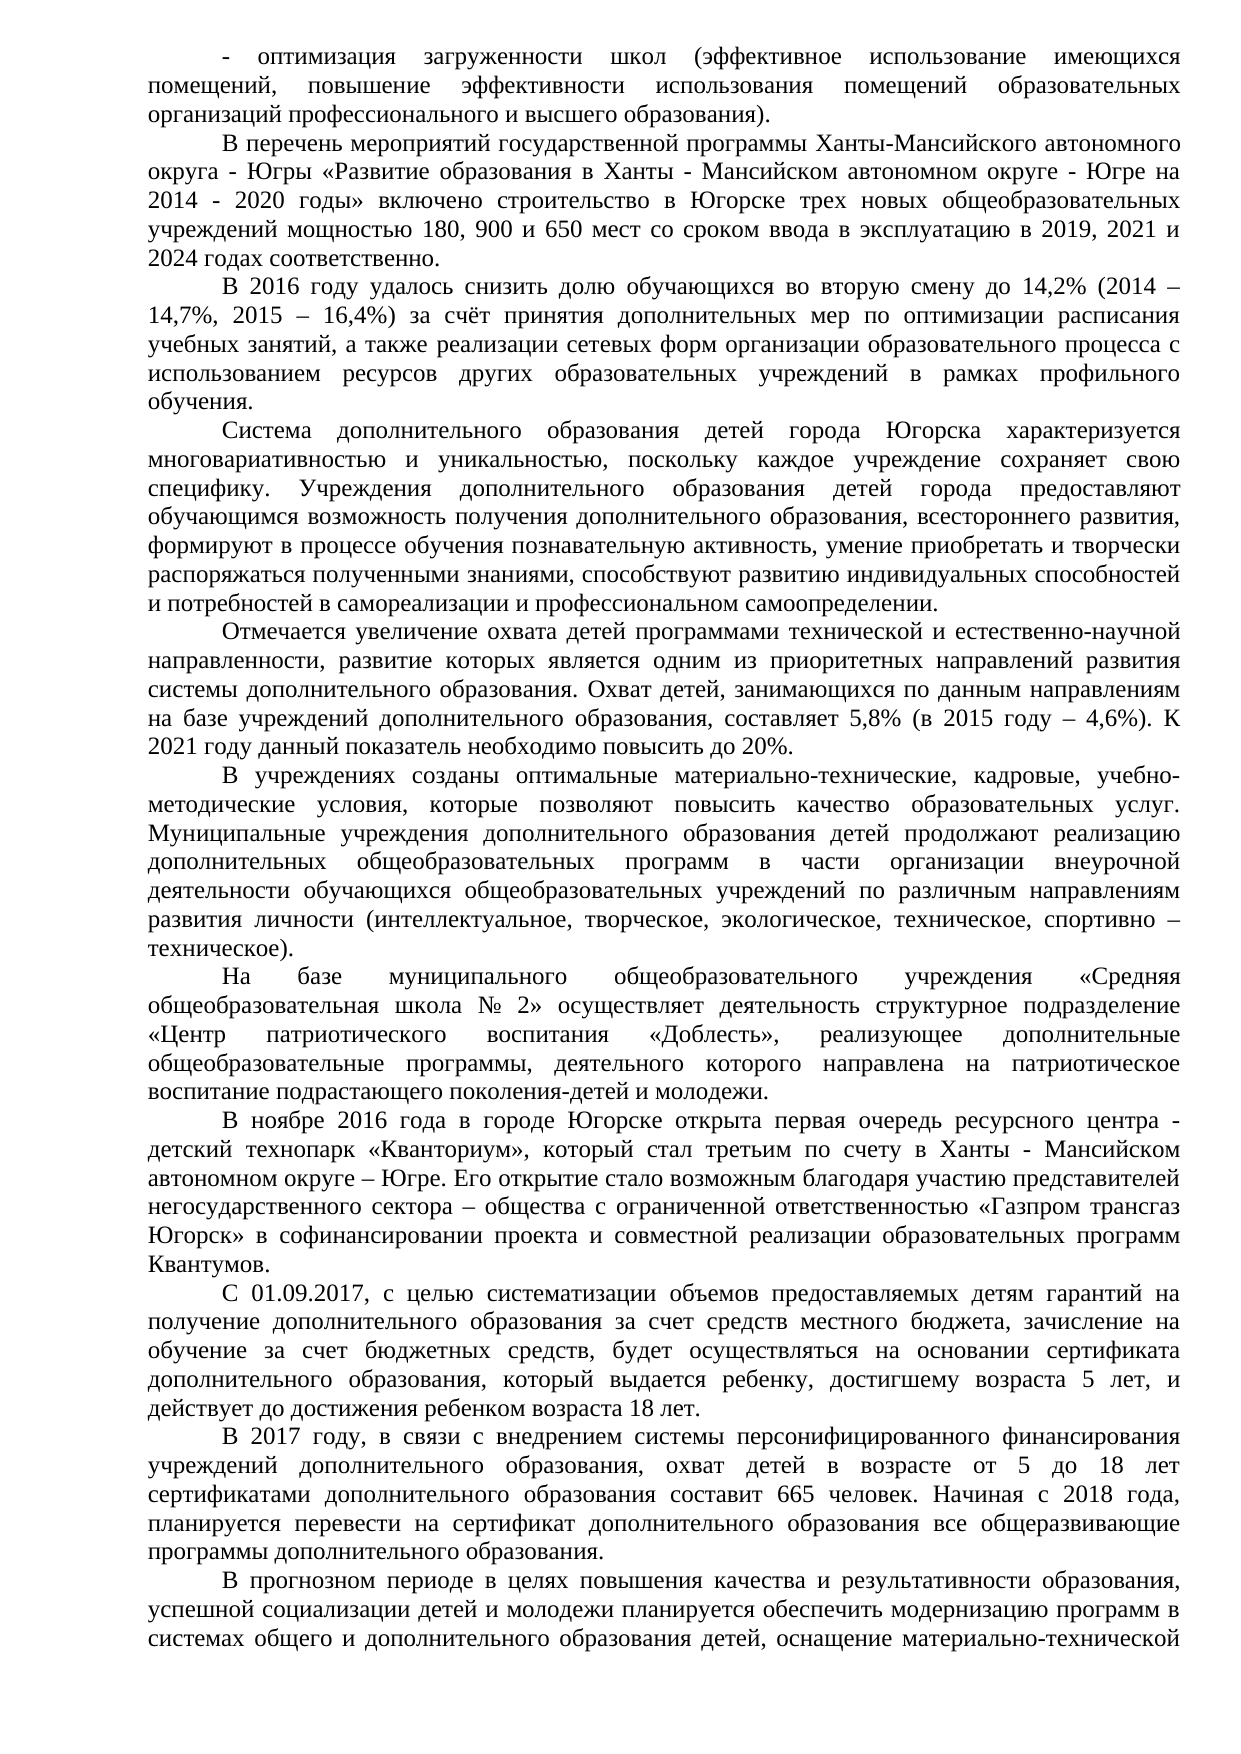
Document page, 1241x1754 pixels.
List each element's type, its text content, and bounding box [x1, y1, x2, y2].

text На базе муниципального общеобразовательного учреждения «Средняя общеобразовательная школа № 2» осуществляет деятельность структурное подразделение «Центр патриотического воспитания «Доблесть», реализующее дополнительные общеобразовательные программы, деятельного которого направлена на патриотическое воспитание подрастающего поколения-детей и молодежи. [148, 961, 1181, 1105]
text В учреждениях созданы оптимальные материально-технические, кадровые, учебно-методические условия, которые позволяют повысить качество образовательных услуг. Муниципальные учреждения дополнительного образования детей продолжают реализацию дополнительных общеобразовательных программ в части организации внеурочной деятельности обучающихся общеобразовательных учреждений по различным направлениям развития личности (интеллектуальное, творческое, экологическое, техническое, спортивно – техническое). [148, 760, 1181, 961]
text С 01.09.2017, с целью систематизации объемов предоставляемых детям гарантий на получение дополнительного образования за счет средств местного бюджета, зачисление на обучение за счет бюджетных средств, будет осуществляться на основании сертификата дополнительного образования, который выдается ребенку, достигшему возраста 5 лет, и действует до достижения ребенком возраста 18 лет. [148, 1278, 1181, 1421]
text Отмечается увеличение охвата детей программами технической и естественно-научной направленности, развитие которых является одним из приоритетных направлений развития системы дополнительного образования. Охват детей, занимающихся по данным направлениям на базе учреждений дополнительного образования, составляет 5,8% (в 2015 году – 4,6%). К 2021 году данный показатель необходимо повысить до 20%. [148, 616, 1181, 760]
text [148, 1565, 1181, 1651]
text В 2017 году, в связи с внедрением системы персонифицированного финансирования учреждений дополнительного образования, охват детей в возрасте от 5 до 18 лет сертификатами дополнительного образования составит 665 человек. Начиная с 2018 года, планируется перевести на сертификат дополнительного образования все общеразвивающие программы дополнительного образования. [148, 1421, 1181, 1565]
text В перечень мероприятий государственной программы Ханты-Мансийского автономного округа - Югры «Развитие образования в Ханты - Мансийском автономном округе - Югре на 2014 - 2020 годы» включено строительство в Югорске трех новых общеобразовательных учреждений мощностью 180, 900 и 650 мест со сроком ввода в эксплуатацию в 2019, 2021 и 2024 годах соответственно. [148, 128, 1181, 271]
text В ноябре 2016 года в городе Югорске открыта первая очередь ресурсного центра - детский технопарк «Кванториум», который стал третьим по счету в Ханты - Мансийском автономном округе – Югре. Его открытие стало возможным благодаря участию представителей негосударственного сектора – общества с ограниченной ответственностью «Газпром трансгаз Югорск» в софинансировании проекта и совместной реализации образовательных программ Квантумов. [148, 1105, 1181, 1278]
text Система дополнительного образования детей города Югорска характеризуется многовариативностью и уникальностью, поскольку каждое учреждение сохраняет свою специфику. Учреждения дополнительного образования детей города предоставляют обучающимся возможность получения дополнительного образования, всестороннего развития, формируют в процессе обучения познавательную активность, умение приобретать и творчески распоряжаться полученными знаниями, способствуют развитию индивидуальных способностей и потребностей в самореализации и профессиональном самоопределении. [148, 415, 1181, 616]
text - оптимизация загруженности школ (эффективное использование имеющихся помещений, повышение эффективности использования помещений образовательных организаций профессионального и высшего образования). [148, 41, 1181, 128]
text В 2016 году удалось снизить долю обучающихся во вторую смену до 14,2% (2014 – 14,7%, 2015 – 16,4%) за счёт принятия дополнительных мер по оптимизации расписания учебных занятий, а также реализации сетевых форм организации образовательного процесса с использованием ресурсов других образовательных учреждений в рамках профильного обучения. [148, 271, 1181, 415]
